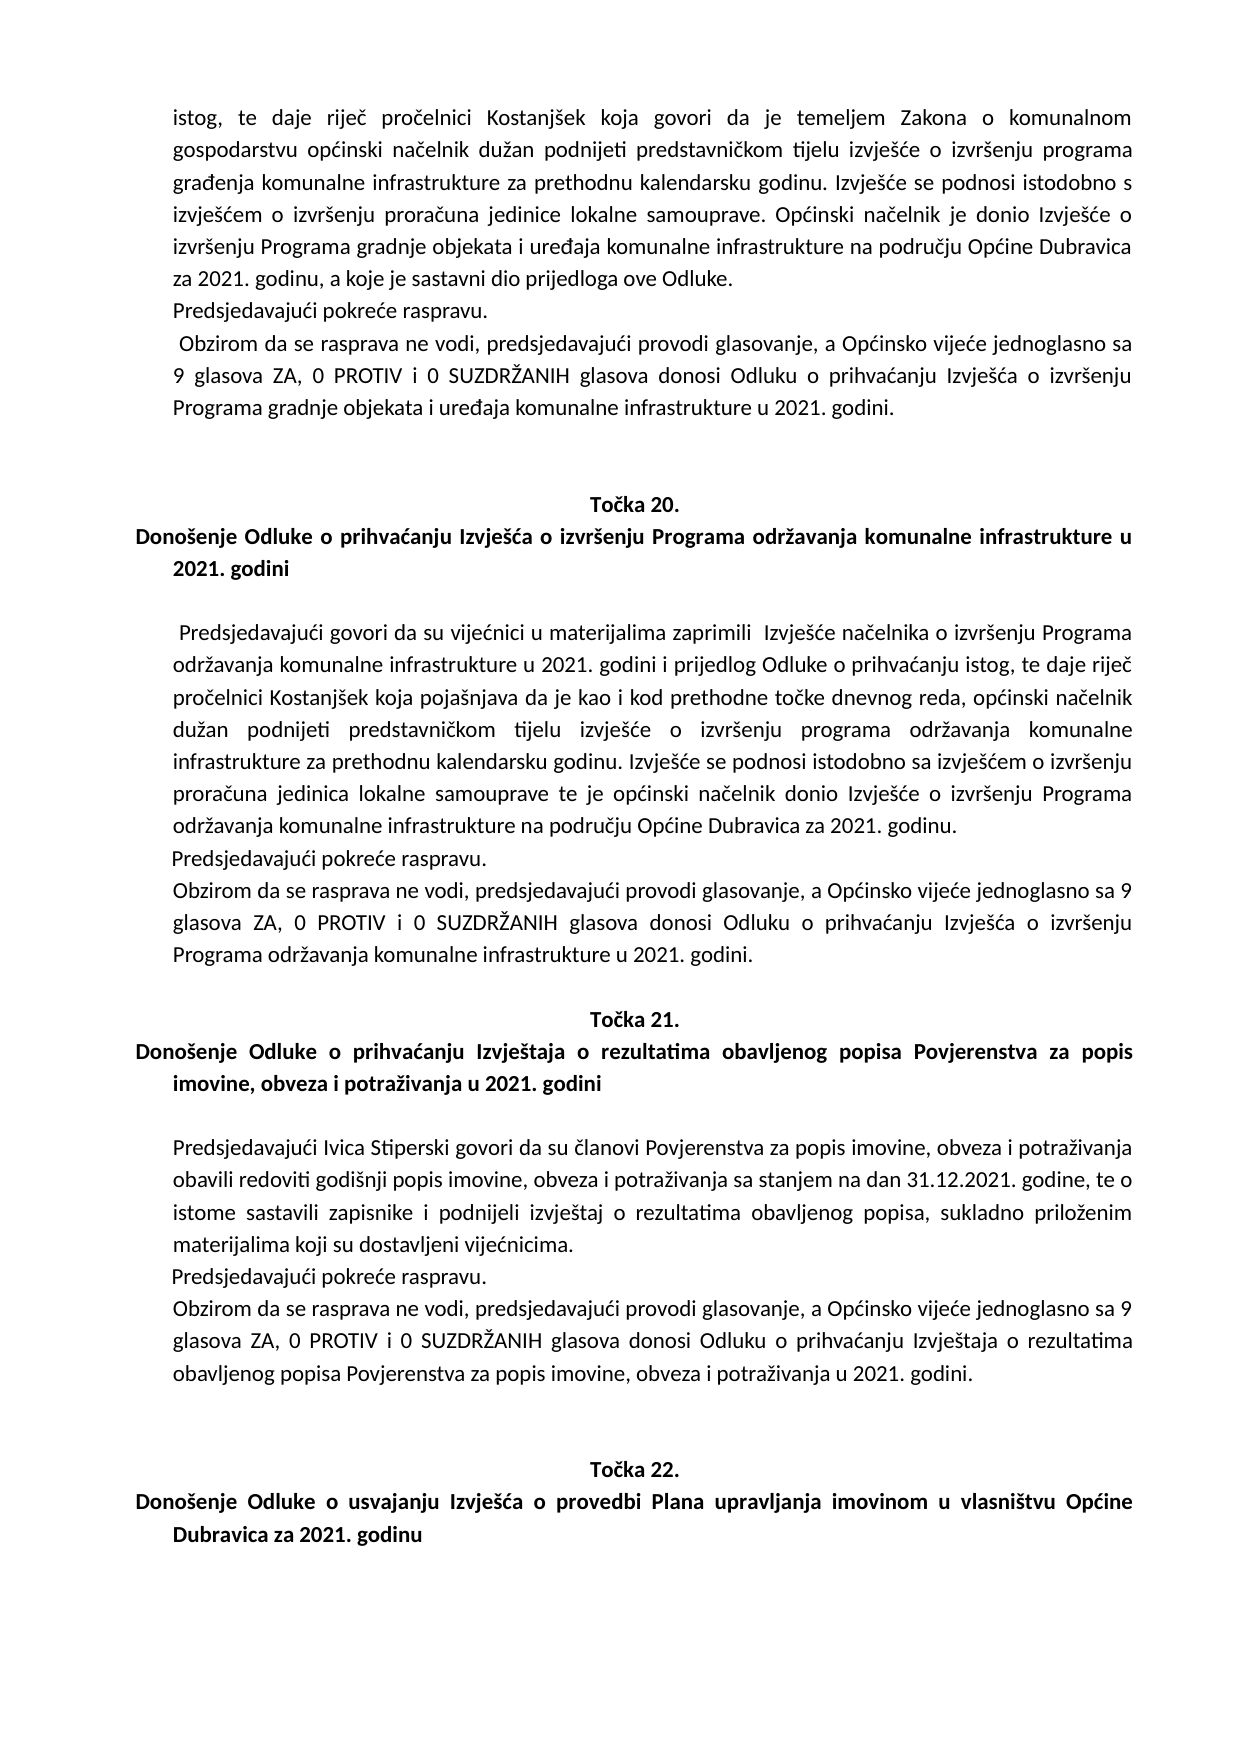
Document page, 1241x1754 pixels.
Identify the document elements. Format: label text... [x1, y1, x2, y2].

text Točka 22. [135, 1455, 1134, 1483]
text Obzirom da se rasprava ne vodi, predsjedavajući provodi glasovanje, a Općinsko vijeće jednoglasno sa 9 glasova ZA, 0 PROTIV i 0 SUZDRŽANIH glasova donosi Odluku o prihvaćanju Izvješća o izvršenju Programa gradnje objekata i uređaja komunalne infrastrukture u 2021. godini. [135, 329, 1134, 421]
text Donošenje Odluke o prihvaćanju Izvještaja o rezultatima obavljenog popisa Povjerenstva za popis imovine, obveza i potraživanja u 2021. godini [135, 1037, 1134, 1097]
text Točka 21. [135, 1005, 1134, 1033]
text Predsjedavajući pokreće raspravu. [135, 297, 1134, 324]
text Obzirom da se rasprava ne vodi, predsjedavajući provodi glasovanje, a Općinsko vijeće jednoglasno sa 9 glasova ZA, 0 PROTIV i 0 SUZDRŽANIH glasova donosi Odluku o prihvaćanju Izvješća o izvršenju Programa održavanja komunalne infrastrukture u 2021. godini. [135, 876, 1134, 968]
text Predsjedavajući govori da su vijećnici u materijalima zaprimili Izvješće načelnika o izvršenju Programa održavanja komunalne infrastrukture u 2021. godini i prijedlog Odluke o prihvaćanju istog, te daje riječ pročelnici Kostanjšek koja pojašnjava da je kao i kod prethodne točke dnevnog reda, općinski načelnik dužan podnijeti predstavničkom tijelu izvješće o izvršenju programa održavanja komunalne infrastrukture za prethodnu kalendarsku godinu. Izvješće se podnosi istodobno sa izvješćem o izvršenju proračuna jedinica lokalne samouprave te je općinski načelnik donio Izvješće o izvršenju Programa održavanja komunalne infrastrukture na području Općine Dubravica za 2021. godinu. [135, 618, 1134, 839]
text Donošenje Odluke o prihvaćanju Izvješća o izvršenju Programa održavanja komunalne infrastrukture u 2021. godini [135, 522, 1134, 582]
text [135, 103, 1134, 292]
text Točka 20. [135, 490, 1134, 518]
text Predsjedavajući pokreće raspravu. [135, 1262, 1134, 1290]
text Donošenje Odluke o usvajanju Izvješća o provedbi Plana upravljanja imovinom u vlasništvu Općine Dubravica za 2021. godinu [135, 1487, 1134, 1548]
text Predsjedavajući pokreće raspravu. [135, 844, 1134, 872]
text Predsjedavajući Ivica Stiperski govori da su članovi Povjerenstva za popis imovine, obveza i potraživanja obavili redoviti godišnji popis imovine, obveza i potraživanja sa stanjem na dan 31.12.2021. godine, te o istome sastavili zapisnike i podnijeli izvještaj o rezultatima obavljenog popisa, sukladno priloženim materijalima koji su dostavljeni vijećnicima. [135, 1133, 1134, 1258]
